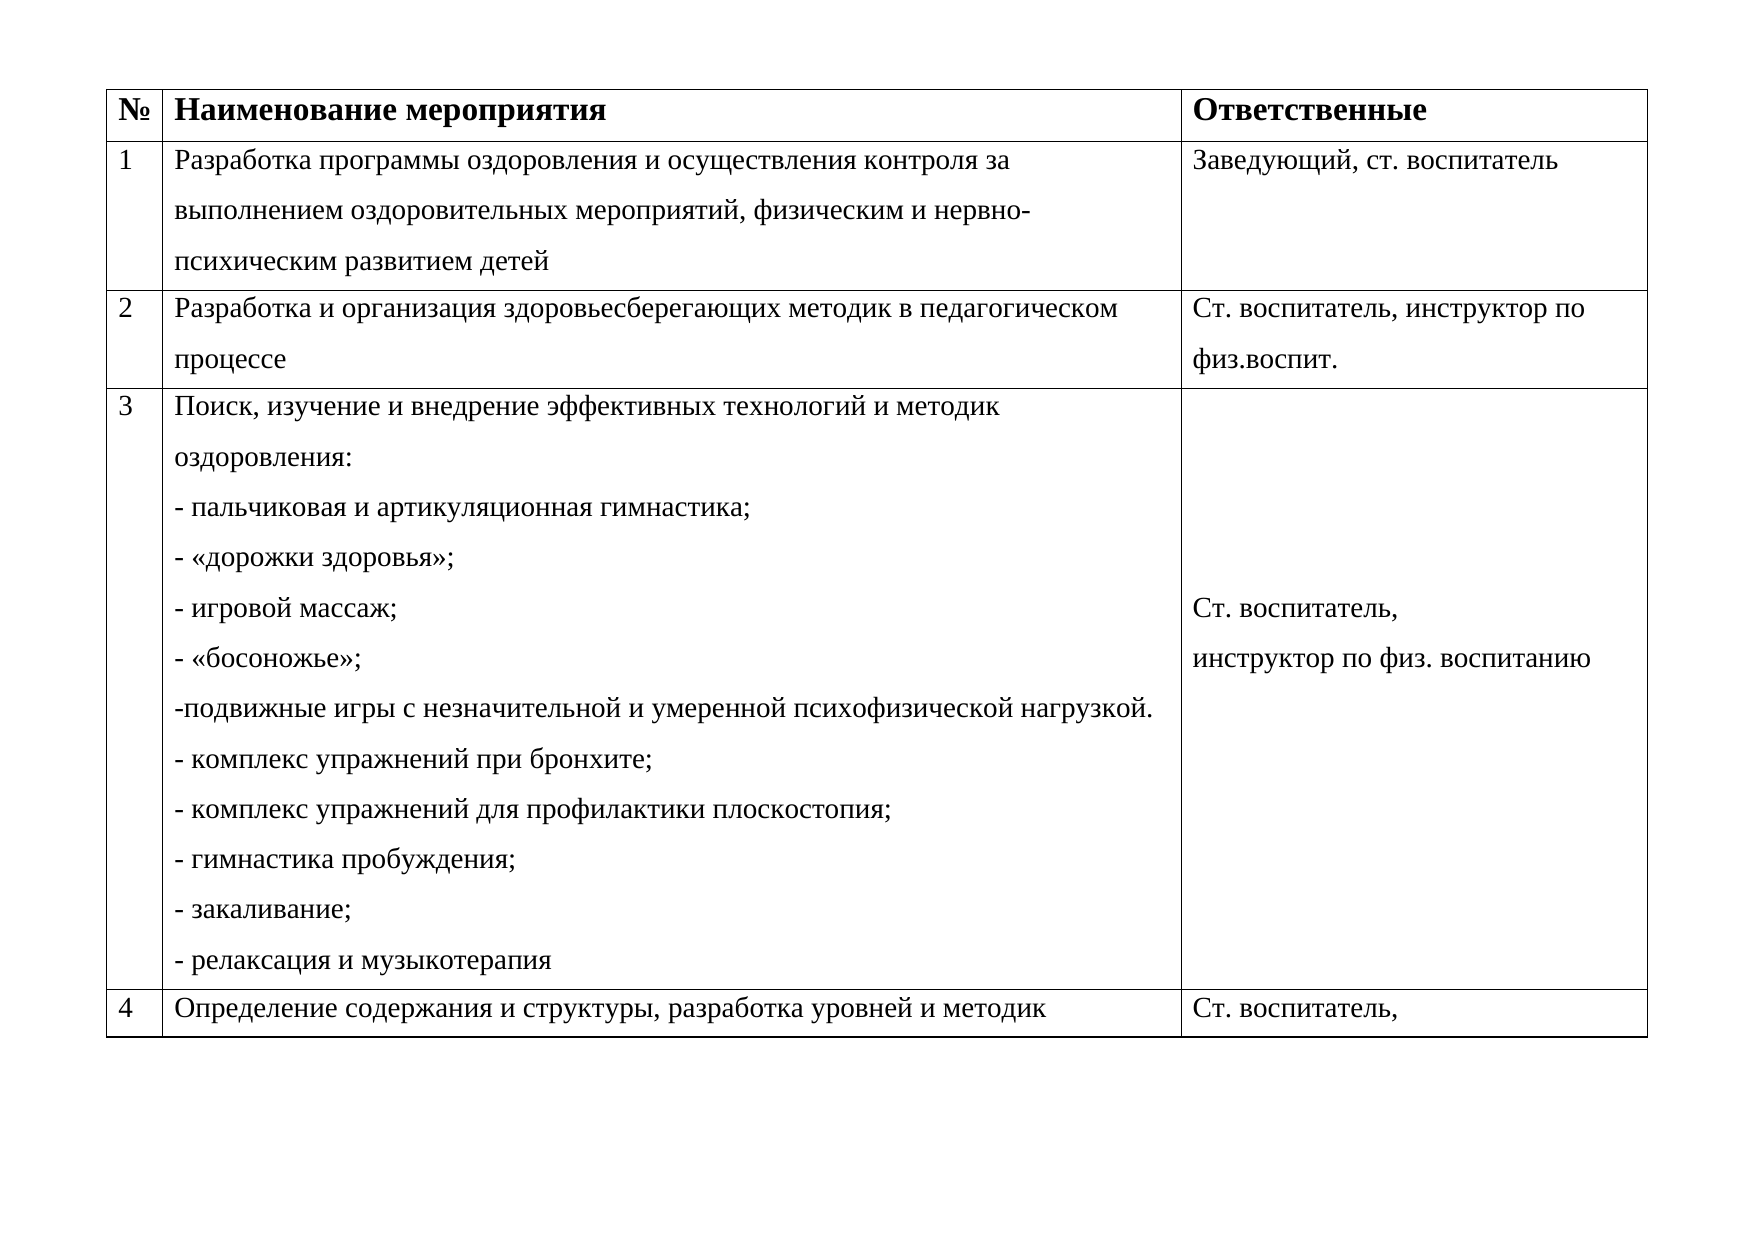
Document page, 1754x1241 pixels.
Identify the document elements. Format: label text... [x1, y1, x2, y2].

table_cell Разработка программы оздоровления и осуществления контроля за выполнением оздоровительных мероприятий, физическим и нервно-психическим развитием детей [163, 142, 1181, 289]
table_cell Ст. воспитатель, инструктор по физ.воспит. [1182, 291, 1647, 387]
table_cell 1 [107, 142, 162, 289]
table_cell 2 [107, 291, 162, 387]
table_cell Ст. воспитатель, инструктор по физ. воспитанию [1182, 389, 1647, 989]
table_cell Разработка и организация здоровьесберегающих методик в педагогическом процессе [163, 291, 1181, 387]
table_cell 4 [107, 990, 162, 1036]
table_header Ответственные [1182, 90, 1647, 141]
table_header № [107, 90, 162, 141]
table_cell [1182, 990, 1647, 1036]
table_cell 3 [107, 389, 162, 989]
table_header Наименование мероприятия [163, 90, 1181, 141]
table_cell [163, 990, 1181, 1036]
table_cell Поиск, изучение и внедрение эффективных технологий и методик оздоровления: - пальчиковая и артикуляционная гимнастика; - «дорожки здоровья»; - игровой массаж; - «босоножье»; -подвижные игры с незначительной и умеренной психофизической нагрузкой. - комплекс упражнений при бронхите; - комплекс упражнений для профилактики плоскостопия; - гимнастика пробуждения; - закаливание; - релаксация и музыкотерапия [163, 389, 1181, 989]
table_cell Заведующий, ст. воспитатель [1182, 142, 1647, 289]
